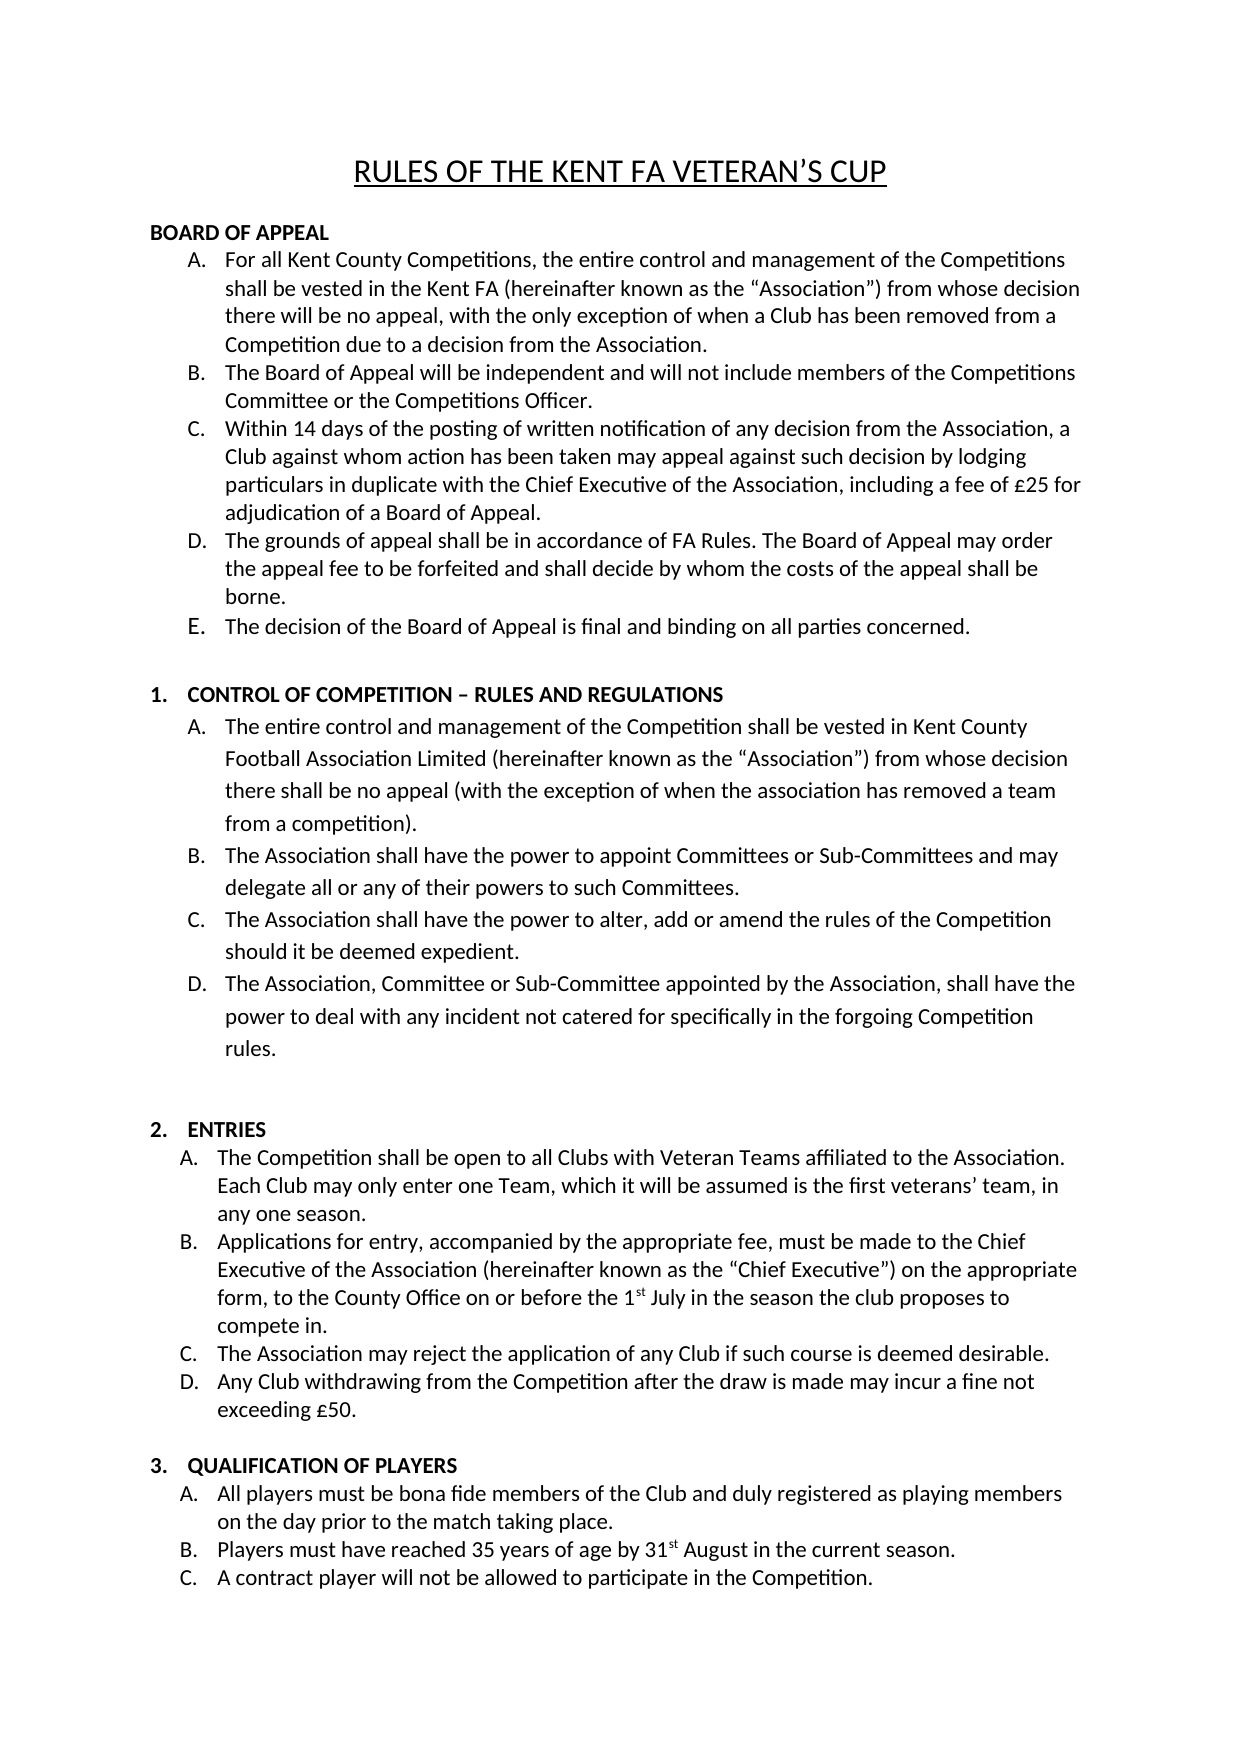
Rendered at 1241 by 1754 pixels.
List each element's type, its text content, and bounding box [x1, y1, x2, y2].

list The entire control and management of the Competition shall be vested in Kent County Football Association Limited (hereinafter known as the “Association”) from whose decision there shall be no appeal (with the exception of when the association has removed a team from a competition). [187, 712, 1090, 837]
list ENTRIES [150, 1115, 1090, 1143]
text RULES OF THE KENT FA VETERAN’S CUP [150, 150, 1090, 191]
list The Association shall have the power to alter, add or amend the rules of the Competition should it be deemed expedient. [187, 905, 1090, 965]
list The Board of Appeal will be independent and will not include members of the Competitions Committee or the Competitions Officer. [187, 358, 1090, 414]
list All players must be bona fide members of the Club and duly registered as playing members on the day prior to the match taking place. [179, 1479, 1090, 1535]
text BOARD OF APPEAL [150, 218, 1090, 246]
list The decision of the Board of Appeal is final and binding on all parties concerned. [187, 610, 1090, 640]
list QUALIFICATION OF PLAYERS [150, 1451, 1090, 1479]
list Any Club withdrawing from the Competition after the draw is made may incur a fine not exceeding £50. [179, 1367, 1090, 1423]
list Players must have reached 35 years of age by 31st August in the current season. [179, 1535, 1090, 1563]
list For all Kent County Competitions, the entire control and management of the Competitions shall be vested in the Kent FA (hereinafter known as the “Association”) from whose decision there will be no appeal, with the only exception of when a Club has been removed from a Competition due to a decision from the Association. [187, 246, 1090, 358]
list The Association may reject the application of any Club if such course is deemed desirable. [179, 1339, 1090, 1367]
list Within 14 days of the posting of written notification of any decision from the Association, a Club against whom action has been taken may appeal against such decision by lodging particulars in duplicate with the Chief Executive of the Association, including a fee of £25 for adjudication of a Board of Appeal. [187, 414, 1090, 526]
list CONTROL OF COMPETITION – RULES AND REGULATIONS [150, 680, 1090, 708]
list The Competition shall be open to all Clubs with Veteran Teams affiliated to the Association. Each Club may only enter one Team, which it will be assumed is the first veterans’ team, in any one season. [179, 1143, 1090, 1227]
list The Association, Committee or Sub-Committee appointed by the Association, shall have the power to deal with any incident not catered for specifically in the forgoing Competition rules. [187, 969, 1090, 1062]
list Applications for entry, accompanied by the appropriate fee, must be made to the Chief Executive of the Association (hereinafter known as the “Chief Executive”) on the appropriate form, to the County Office on or before the 1st July in the season the club proposes to compete in. [179, 1227, 1090, 1339]
list A contract player will not be allowed to participate in the Competition. [179, 1563, 1090, 1591]
list The grounds of appeal shall be in accordance of FA Rules. The Board of Appeal may order the appeal fee to be forfeited and shall decide by whom the costs of the appeal shall be borne. [187, 526, 1090, 610]
list The Association shall have the power to appoint Committees or Sub-Committees and may delegate all or any of their powers to such Committees. [187, 841, 1090, 901]
